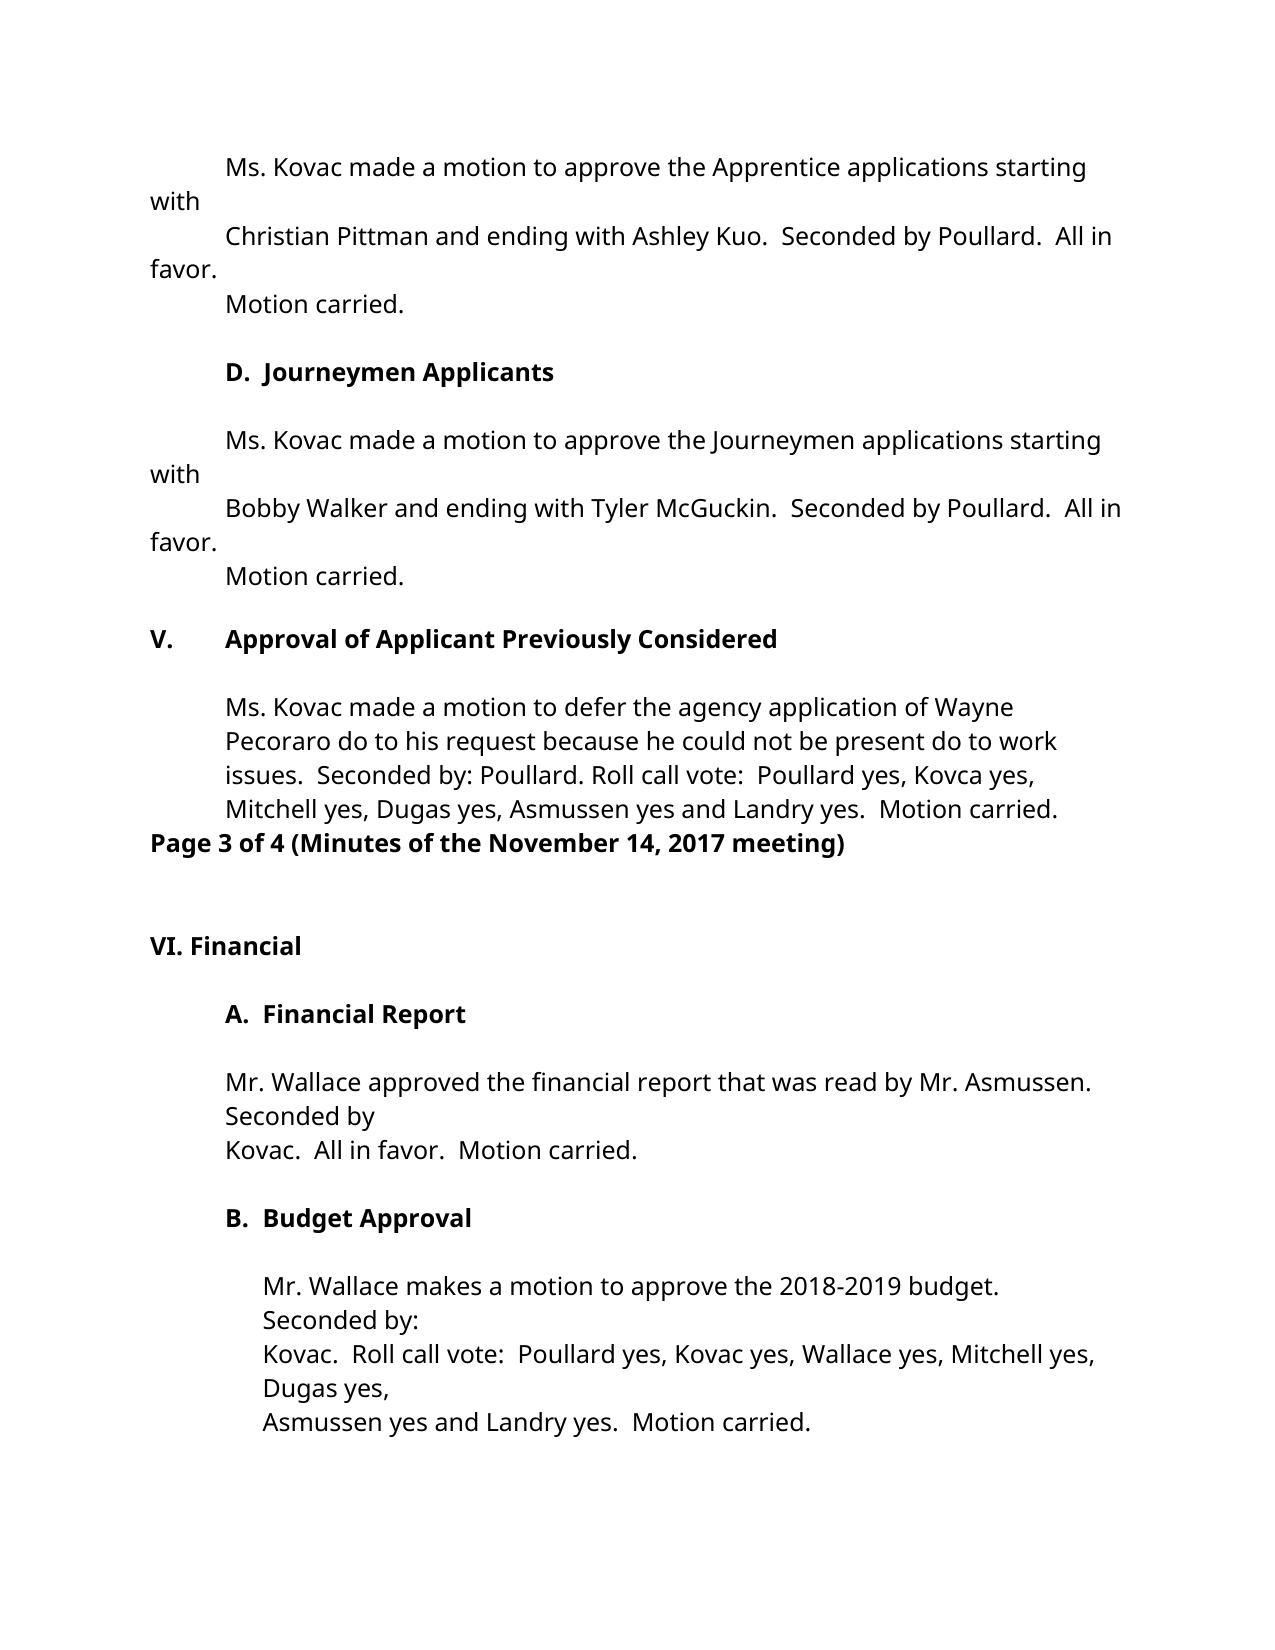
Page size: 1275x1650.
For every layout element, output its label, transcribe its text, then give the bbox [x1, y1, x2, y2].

list Kovac. Roll call vote: Poullard yes, Kovac yes, Wallace yes, Mitchell yes, Dugas yes, [262, 1337, 1125, 1405]
text VI. Financial [150, 928, 1125, 962]
text Bobby Walker and ending with Tyler McGuckin. Seconded by Poullard. All in favor. [150, 491, 1125, 559]
text Mr. Wallace approved the financial report that was read by Mr. Asmussen. Seconded by [225, 1064, 1125, 1132]
text Kovac. All in favor. Motion carried. [225, 1132, 1125, 1167]
text V. Approval of Applicant Previously Considered [150, 622, 1125, 656]
list Mr. Wallace makes a motion to approve the 2018-2019 budget. Seconded by: [262, 1269, 1125, 1337]
text Ms. Kovac made a motion to approve the Journeymen applications starting with [150, 422, 1125, 491]
text Ms. Kovac made a motion to defer the agency application of Wayne Pecoraro do to his request because he could not be present do to work issues. Seconded by: Poullard. Roll call vote: Poullard yes, Kovca yes, Mitchell yes, Dugas yes, Asmussen yes and Landry yes. Motion carried. [225, 690, 1125, 826]
list Budget Approval [225, 1201, 1125, 1235]
text Christian Pittman and ending with Ashley Kuo. Seconded by Poullard. All in favor. [150, 218, 1125, 286]
text Motion carried. [150, 559, 1125, 593]
list Asmussen yes and Landry yes. Motion carried. [262, 1405, 1125, 1439]
text Ms. Kovac made a motion to approve the Apprentice applications starting with [150, 150, 1125, 218]
text Motion carried. [150, 286, 1125, 320]
text D. Journeymen Applicants [150, 354, 1125, 388]
list Financial Report [225, 996, 1125, 1030]
text Page 3 of 4 (Minutes of the November 14, 2017 meeting) [150, 826, 1125, 860]
